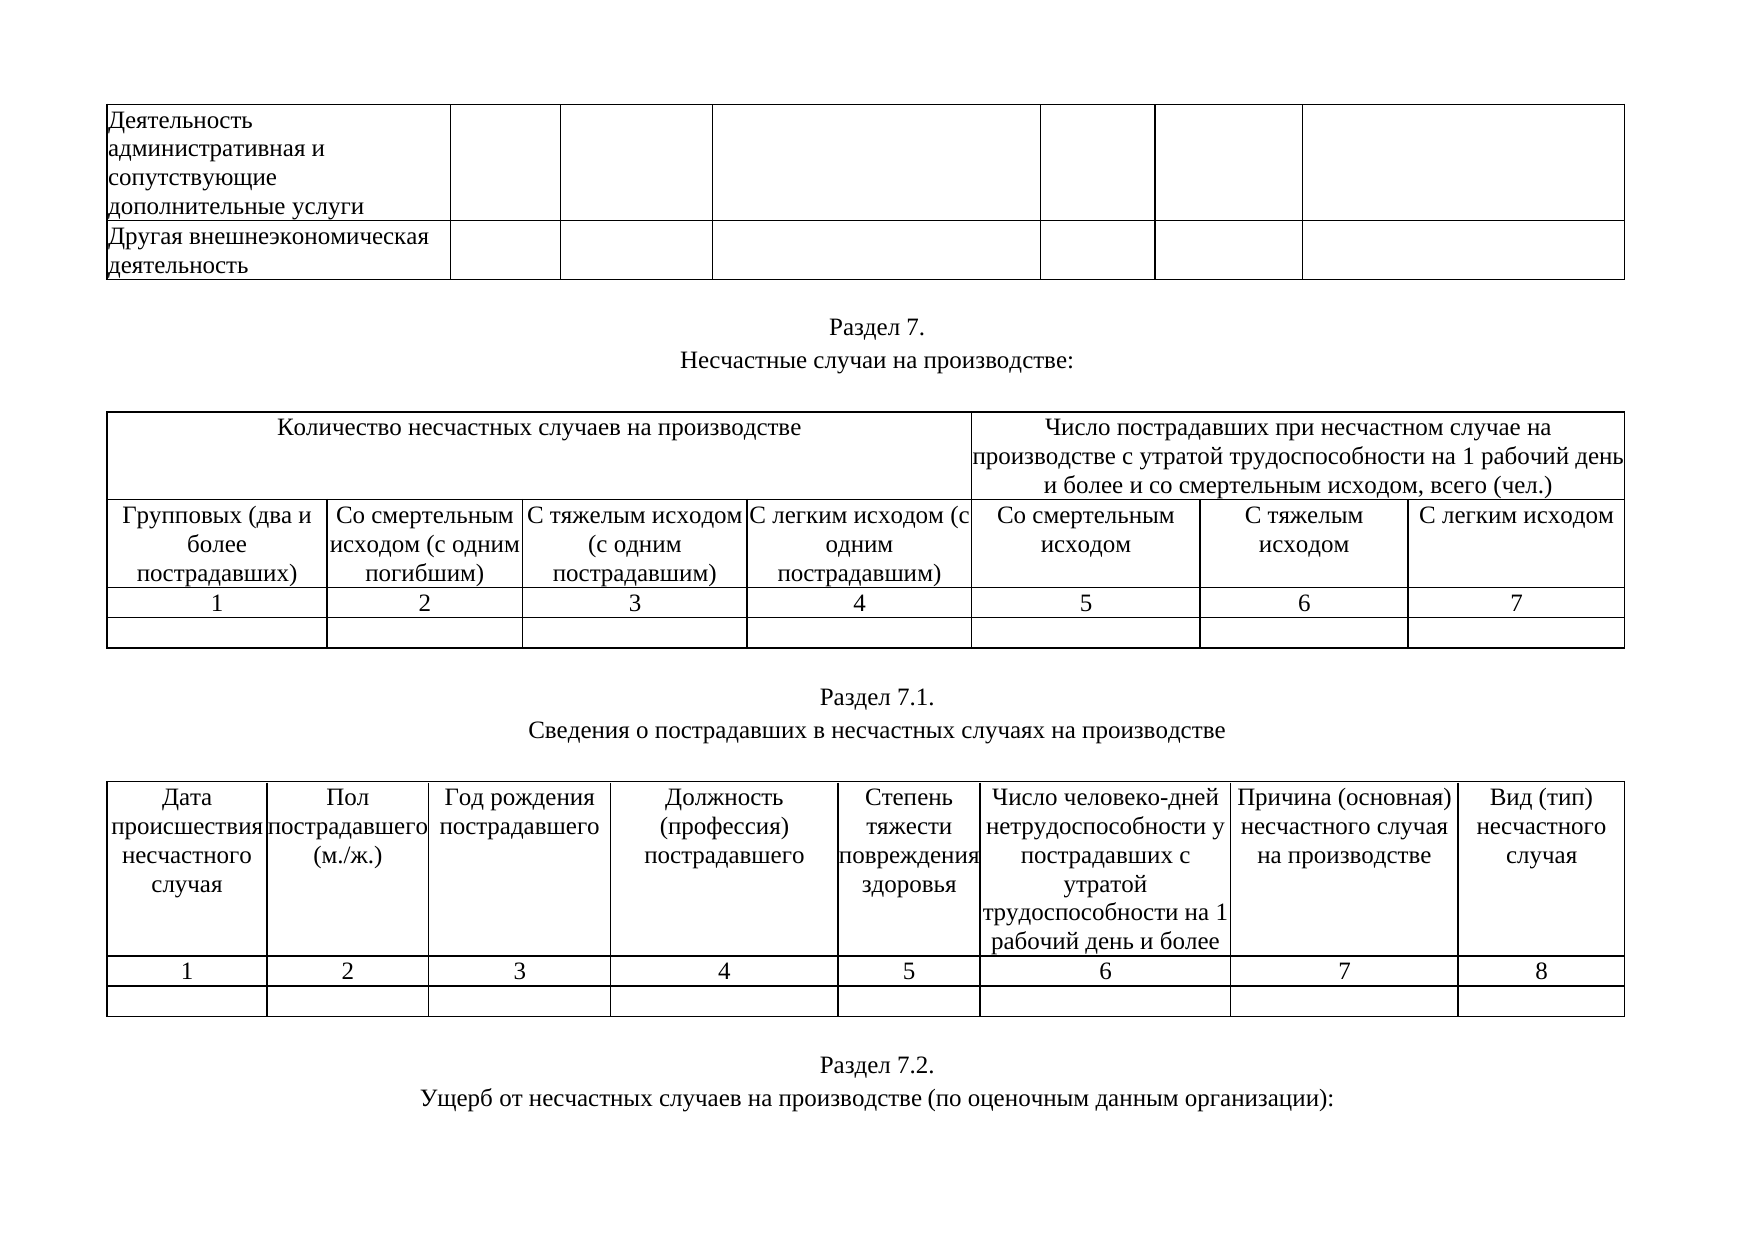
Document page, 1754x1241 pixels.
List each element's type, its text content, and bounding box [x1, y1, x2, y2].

table_cell 2 [268, 957, 428, 985]
table_cell [328, 618, 522, 647]
table_cell С тяжелым исходом [1201, 500, 1407, 587]
table_header Год рождения пострадавшего [429, 782, 610, 955]
table_header Число пострадавших при несчастном случае на производстве с утратой трудоспособности на 1 рабочий день и более и со смертельным исходом, всего (чел.) [972, 413, 1624, 499]
table_header Степень тяжести повреждения здоровья [839, 782, 980, 955]
table_cell Со смертельным исходом [972, 500, 1199, 587]
table_cell 8 [1459, 957, 1624, 985]
table_cell [972, 618, 1199, 647]
table_cell [713, 221, 1040, 278]
table_cell [108, 618, 326, 647]
table_cell [451, 105, 560, 220]
table_cell [451, 221, 560, 278]
text Ущерб от несчастных случаев на производстве (по оценочным данным организации): [118, 1083, 1636, 1112]
table_cell [1156, 105, 1302, 220]
text Несчастные случаи на производстве: [118, 345, 1636, 374]
table_cell 3 [429, 957, 610, 985]
table_cell [981, 987, 1230, 1016]
table_cell 4 [611, 957, 837, 985]
table_cell [1201, 618, 1407, 647]
table_cell 7 [1409, 588, 1624, 617]
table_cell С легким исходом [1409, 500, 1624, 587]
table_cell 7 [1231, 957, 1457, 985]
text Раздел 7. [118, 312, 1636, 341]
table_cell 4 [748, 588, 971, 617]
table_header Должность (профессия) пострадавшего [611, 782, 838, 955]
text Раздел 7.2. [118, 1050, 1636, 1079]
table_cell 6 [1201, 588, 1407, 617]
table_cell [611, 987, 837, 1016]
table_header Причина (основная) несчастного случая на производстве [1231, 782, 1458, 955]
table_cell 3 [523, 588, 746, 617]
text Сведения о пострадавших в несчастных случаях на производстве [118, 715, 1636, 743]
table_cell [1041, 105, 1154, 220]
table_cell [748, 618, 971, 647]
table_cell 2 [328, 588, 522, 617]
table_cell [561, 105, 712, 220]
table_header Число человеко-дней нетрудоспособности у пострадавших с утратой трудоспособности на 1 рабочий день и более [981, 782, 1230, 955]
table_cell Со смертельным исходом (с одним погибшим) [328, 500, 522, 587]
table_header Пол пострадавшего (м./ж.) [268, 782, 428, 955]
table_header Количество несчастных случаев на производстве [108, 413, 971, 499]
table_cell [839, 987, 979, 1016]
table_cell 6 [981, 957, 1230, 985]
table_cell [1459, 987, 1624, 1016]
table_cell [1041, 221, 1154, 278]
table_cell С тяжелым исходом (с одним пострадавшим) [523, 500, 746, 587]
table_header Вид (тип) несчастного случая [1459, 782, 1624, 955]
table_cell 1 [108, 957, 266, 985]
table_cell Групповых (два и более пострадавших) [108, 500, 326, 587]
table_cell [1303, 221, 1624, 278]
table_cell 5 [839, 957, 979, 985]
table_cell [1303, 105, 1624, 220]
table_cell [429, 987, 610, 1016]
table_cell [523, 618, 746, 647]
text Раздел 7.1. [118, 682, 1636, 711]
table_header Дата происшествия несчастного случая [108, 782, 267, 955]
table_cell [1409, 618, 1624, 647]
table_cell 5 [972, 588, 1199, 617]
table_cell [268, 987, 428, 1016]
table_cell 1 [108, 588, 326, 617]
table_cell [108, 987, 266, 1016]
table_cell [1156, 221, 1302, 278]
table_cell С легким исходом (с одним пострадавшим) [748, 500, 971, 587]
table_cell [713, 105, 1040, 220]
table_cell [1231, 987, 1457, 1016]
table_cell [561, 221, 712, 278]
